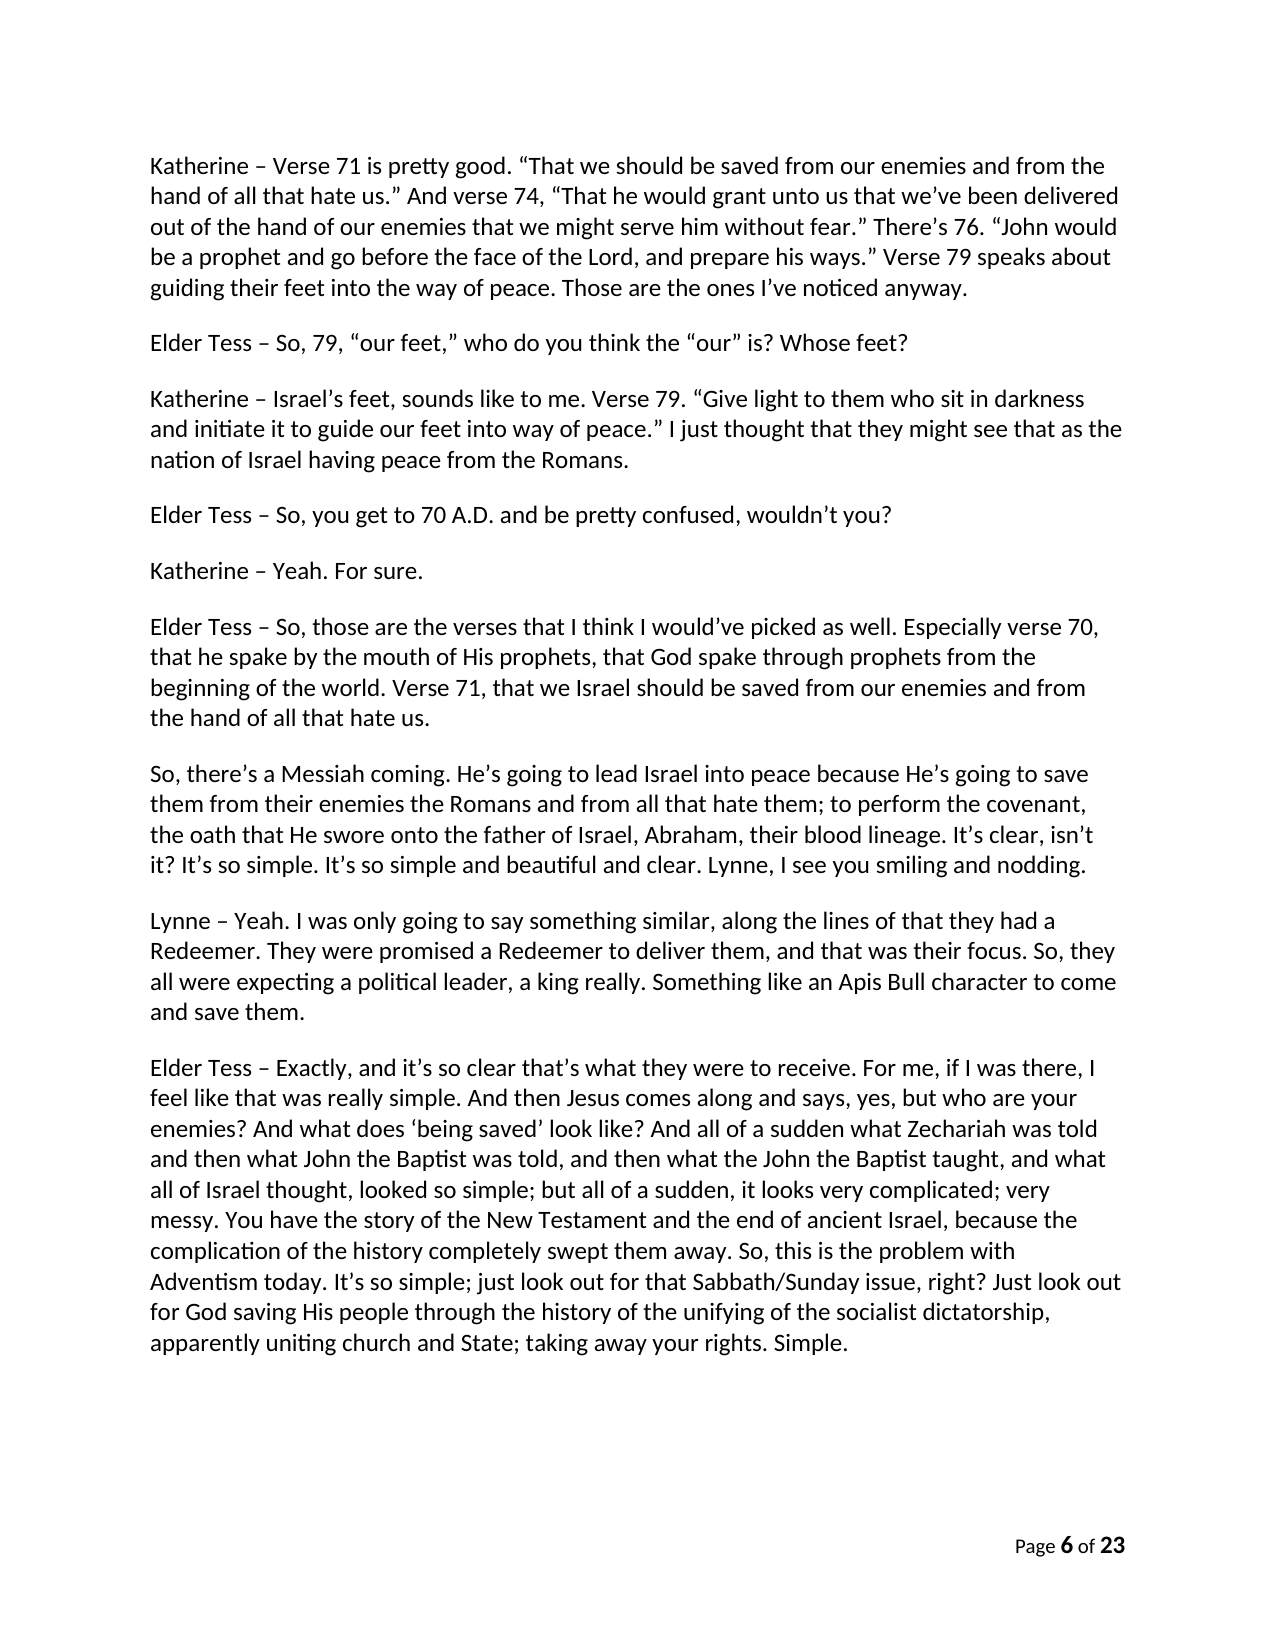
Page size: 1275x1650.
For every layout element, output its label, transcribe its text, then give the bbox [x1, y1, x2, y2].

text Katherine – Verse 71 is pretty good. “That we should be saved from our enemies and from the hand of all that hate us.” And verse 74, “That he would grant unto us that we’ve been delivered out of the hand of our enemies that we might serve him without fear.” There’s 76. “John would be a prophet and go before the face of the Lord, and prepare his ways.” Verse 79 speaks about guiding their feet into the way of peace. Those are the ones I’ve noticed anyway. [150, 150, 1125, 303]
text Elder Tess – Exactly, and it’s so clear that’s what they were to receive. For me, if I was there, I feel like that was really simple. And then Jesus comes along and says, yes, but who are your enemies? And what does ‘being saved’ look like? And all of a sudden what Zechariah was told and then what John the Baptist was told, and then what the John the Baptist taught, and what all of Israel thought, looked so simple; but all of a sudden, it looks very complicated; very messy. You have the story of the New Testament and the end of ancient Israel, because the complication of the history completely swept them away. So, this is the problem with Adventism today. It’s so simple; just look out for that Sabbath/Sunday issue, right? Just look out for God saving His people through the history of the unifying of the socialist dictatorship, apparently uniting church and State; taking away your rights. Simple. [150, 1052, 1125, 1357]
text Elder Tess – So, those are the verses that I think I would’ve picked as well. Especially verse 70, that he spake by the mouth of His prophets, that God spake through prophets from the beginning of the world. Verse 71, that we Israel should be saved from our enemies and from the hand of all that hate us. [150, 611, 1125, 733]
text Elder Tess – So, you get to 70 A.D. and be pretty confused, wouldn’t you? [150, 500, 1125, 530]
text Elder Tess – So, 79, “our feet,” who do you think the “our” is? Whose feet? [150, 328, 1125, 358]
text Katherine – Israel’s feet, sounds like to me. Verse 79. “Give light to them who sit in darkness and initiate it to guide our feet into way of peace.” I just thought that they might see that as the nation of Israel having peace from the Romans. [150, 383, 1125, 475]
text So, there’s a Messiah coming. He’s going to lead Israel into peace because He’s going to save them from their enemies the Romans and from all that hate them; to perform the covenant, the oath that He swore onto the father of Israel, Abraham, their blood lineage. It’s clear, isn’t it? It’s so simple. It’s so simple and beautiful and clear. Lynne, I see you smiling and nodding. [150, 758, 1125, 880]
text Lynne – Yeah. I was only going to say something similar, along the lines of that they had a Redeemer. They were promised a Redeemer to deliver them, and that was their focus. So, they all were expecting a political leader, a king really. Something like an Apis Bull character to come and save them. [150, 905, 1125, 1027]
text Katherine – Yeah. For sure. [150, 555, 1125, 586]
